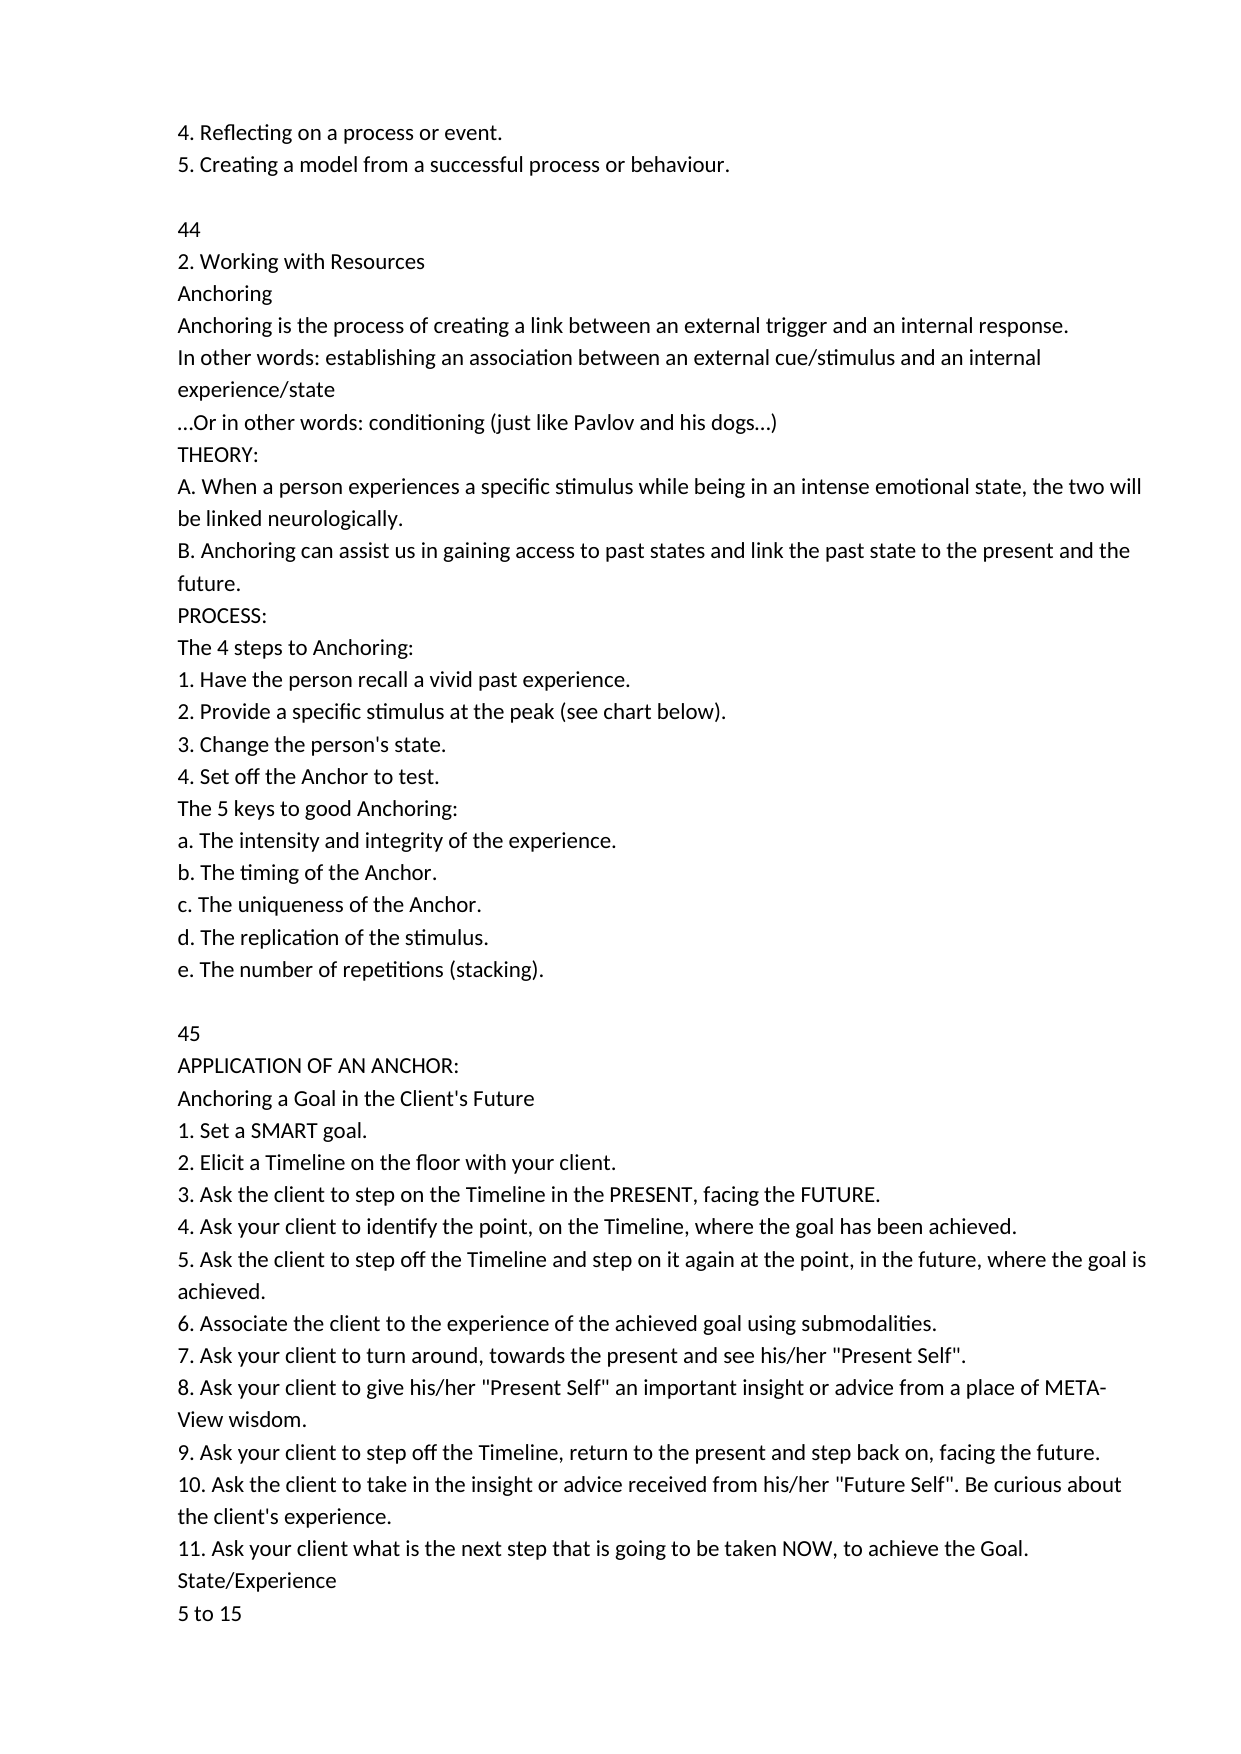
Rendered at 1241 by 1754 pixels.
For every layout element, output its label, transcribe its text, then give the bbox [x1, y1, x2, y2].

text 2. Provide a specific stimulus at the peak (see chart below). [177, 697, 1152, 726]
text 3. Ask the client to step on the Timeline in the PRESENT, facing the FUTURE. [177, 1180, 1152, 1208]
text The 5 keys to good Anchoring: [177, 794, 1152, 822]
text PROCESS: [177, 601, 1152, 629]
text 7. Ask your client to turn around, towards the present and see his/her "Present Self". [177, 1341, 1152, 1369]
text 5. Ask the client to step off the Timeline and step on it again at the point, in the future, where the goal is achieved. [177, 1245, 1152, 1305]
text 5 to 15 [177, 1599, 1152, 1627]
text The 4 steps to Anchoring: [177, 633, 1152, 661]
text 44 [177, 215, 1152, 243]
text 8. Ask your client to give his/her "Present Self" an important insight or advice from a place of META-View wisdom. [177, 1373, 1152, 1434]
text e. The number of repetitions (stacking). [177, 955, 1152, 983]
text 2. Elicit a Timeline on the floor with your client. [177, 1148, 1152, 1176]
text 6. Associate the client to the experience of the achieved goal using submodalities. [177, 1309, 1152, 1337]
text 4. Reflecting on a process or event. [177, 118, 1152, 146]
text 4. Set off the Anchor to test. [177, 762, 1152, 790]
text 2. Working with Resources [177, 247, 1152, 275]
text …Or in other words: conditioning (just like Pavlov and his dogs…) [177, 408, 1152, 436]
text b. The timing of the Anchor. [177, 858, 1152, 886]
text Anchoring a Goal in the Client's Future [177, 1084, 1152, 1112]
text Anchoring [177, 279, 1152, 307]
text THEORY: [177, 440, 1152, 468]
text State/Experience [177, 1567, 1152, 1594]
text 9. Ask your client to step off the Timeline, return to the present and step back on, facing the future. [177, 1438, 1152, 1466]
text 3. Change the person's state. [177, 730, 1152, 758]
text Anchoring is the process of creating a link between an external trigger and an internal response. [177, 311, 1152, 339]
text 11. Ask your client what is the next step that is going to be taken NOW, to achieve the Goal. [177, 1534, 1152, 1562]
text In other words: establishing an association between an external cue/stimulus and an internal experience/state [177, 343, 1152, 404]
text 4. Ask your client to identify the point, on the Timeline, where the goal has been achieved. [177, 1212, 1152, 1241]
text d. The replication of the stimulus. [177, 923, 1152, 951]
text 1. Set a SMART goal. [177, 1116, 1152, 1144]
text B. Anchoring can assist us in gaining access to past states and link the past state to the present and the future. [177, 537, 1152, 597]
text 5. Creating a model from a successful process or behaviour. [177, 150, 1152, 178]
text 45 [177, 1019, 1152, 1047]
text A. When a person experiences a specific stimulus while being in an intense emotional state, the two will be linked neurologically. [177, 472, 1152, 532]
text c. The uniqueness of the Anchor. [177, 891, 1152, 919]
text APPLICATION OF AN ANCHOR: [177, 1052, 1152, 1079]
text 10. Ask the client to take in the insight or advice received from his/her "Future Self". Be curious about the client's experience. [177, 1470, 1152, 1530]
text 1. Have the person recall a vivid past experience. [177, 665, 1152, 693]
text a. The intensity and integrity of the experience. [177, 826, 1152, 854]
